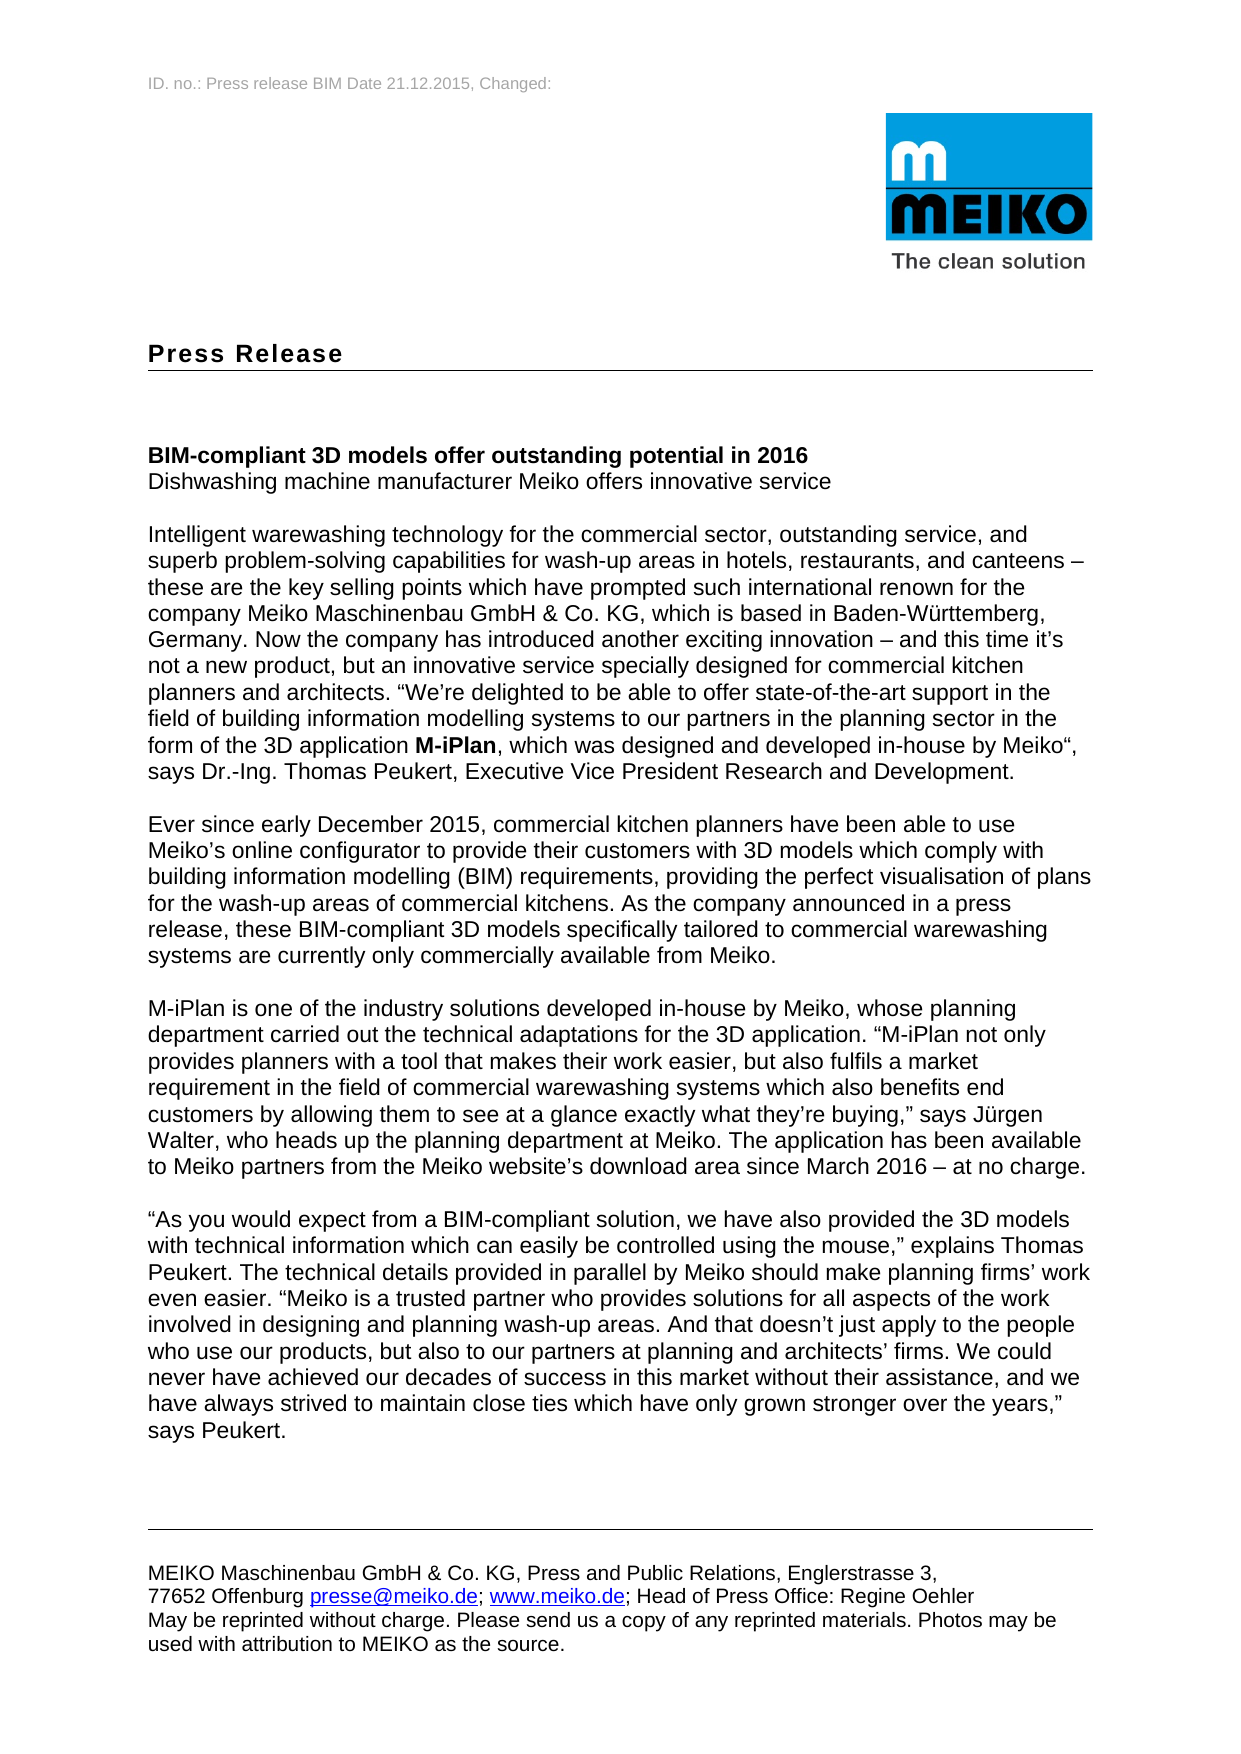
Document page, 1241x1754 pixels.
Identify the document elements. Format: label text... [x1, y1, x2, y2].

picture [893, 194, 945, 233]
picture [1009, 195, 1044, 233]
picture [892, 141, 946, 180]
picture [1046, 194, 1087, 234]
text Ever since early December 2015, commercial kitchen planners have been able to use Meiko’s online configurator to provide their customers with 3D models which comply with building information modelling (BIM) requirements, providing the perfect visualisation of plans for the wash-up areas of commercial kitchens. As the company announced in a press release, these BIM-compliant 3D models specifically tailored to commercial warewashing systems are currently only commercially available from Meiko. [148, 811, 1093, 969]
text “As you would expect from a BIM-compliant solution, we have also provided the 3D models with technical information which can easily be controlled using the mouse,” explains Thomas Peukert. The technical details provided in parallel by Meiko should make planning firms’ work even easier. “Meiko is a trusted partner who provides solutions for all aspects of the work involved in designing and planning wash-up areas. And that doesn’t just apply to the people who use our products, but also to our partners at planning and architects’ firms. We could never have achieved our decades of success in this market without their assistance, and we have always strived to maintain close ties which have only grown stronger over the years,” says Peukert. [148, 1206, 1093, 1443]
picture [885, 240, 1093, 273]
text Intelligent warewashing technology for the commercial sector, outstanding service, and superb problem-solving capabilities for wash-up areas in hotels, restaurants, and canteens – these are the key selling points which have prompted such international renown for the company Meiko Maschinenbau GmbH & Co. KG, which is based in Baden-Württemberg, Germany. Now the company has introduced another exciting innovation – and this time it’s not a new product, but an innovative service specially designed for commercial kitchen planners and architects. “We’re delighted to be able to offer state-of-the-art support in the field of building information modelling systems to our partners in the planning sector in the form of the 3D application M-iPlan, which was designed and developed in-house by Meiko“, says Dr.-Ing. Thomas Peukert, Executive Vice President Research and Development. [148, 521, 1093, 784]
picture [955, 195, 981, 233]
text Dishwashing machine manufacturer Meiko offers innovative service [148, 468, 1093, 494]
text M-iPlan is one of the industry solutions developed in-house by Meiko, whose planning department carried out the technical adaptations for the 3D application. “M-iPlan not only provides planners with a tool that makes their work easier, but also fulfils a market requirement in the field of commercial warewashing systems which also benefits end customers by allowing them to see at a glance exactly what they’re buying,” says Jürgen Walter, who heads up the planning department at Meiko. The application has been available to Meiko partners from the Meiko website’s download area since March 2016 – at no charge. [148, 995, 1093, 1179]
picture [989, 195, 1002, 233]
text BIM-compliant 3D models offer outstanding potential in 2016 [148, 442, 1093, 468]
